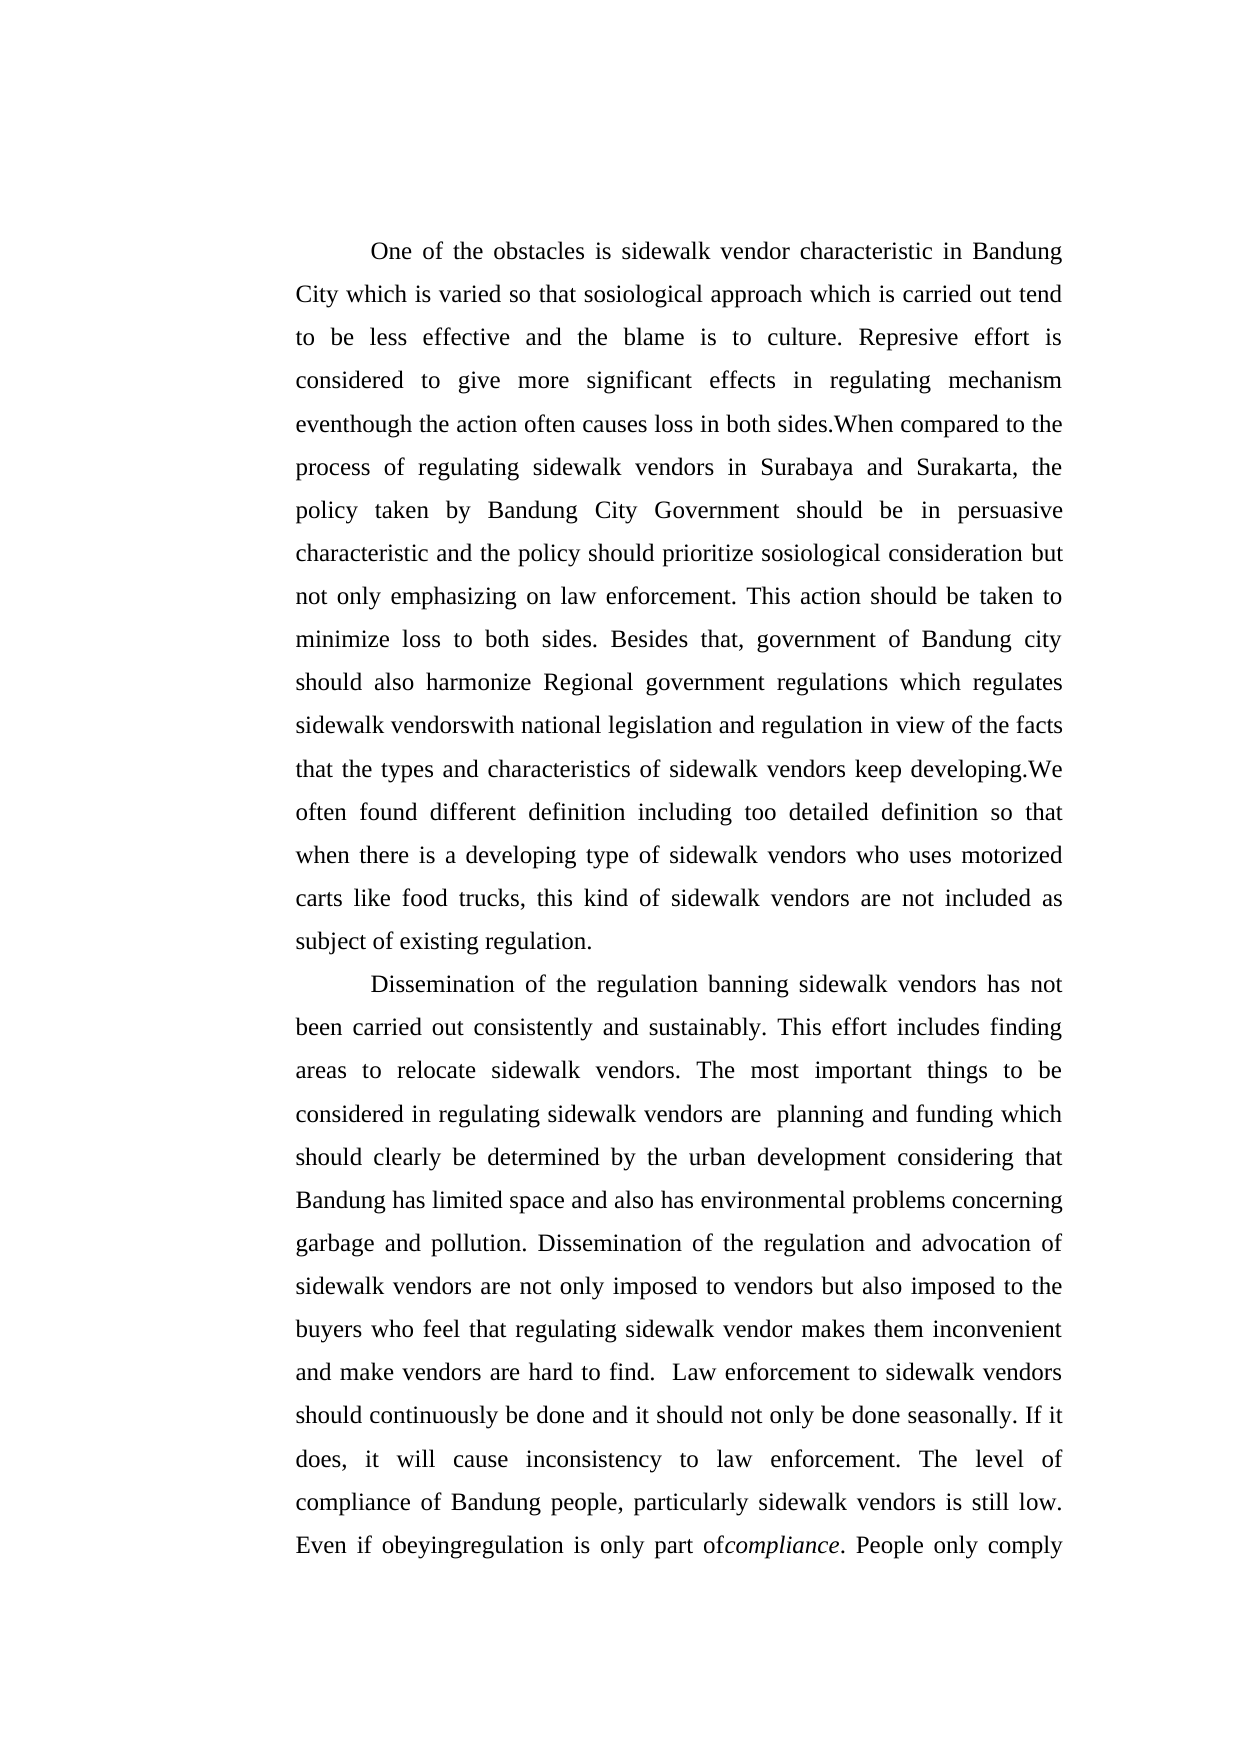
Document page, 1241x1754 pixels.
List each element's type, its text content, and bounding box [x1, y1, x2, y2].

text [295, 969, 1063, 1559]
text One of the obstacles is sidewalk vendor characteristic in Bandung City which is varied so that sosiological approach which is carried out tend to be less effective and the blame is to culture. Represive effort is considered to give more significant effects in regulating mechanism eventhough the action often causes loss in both sides.When compared to the process of regulating sidewalk vendors in Surabaya and Surakarta, the policy taken by Bandung City Government should be in persuasive characteristic and the policy should prioritize sosiological consideration but not only emphasizing on law enforcement. This action should be taken to minimize loss to both sides. Besides that, government of Bandung city should also harmonize Regional government regulations which regulates sidewalk vendorswith national legislation and regulation in view of the facts that the types and characteristics of sidewalk vendors keep developing.We often found different definition including too detailed definition so that when there is a developing type of sidewalk vendors who uses motorized carts like food trucks, this kind of sidewalk vendors are not included as subject of existing regulation. [295, 236, 1063, 955]
